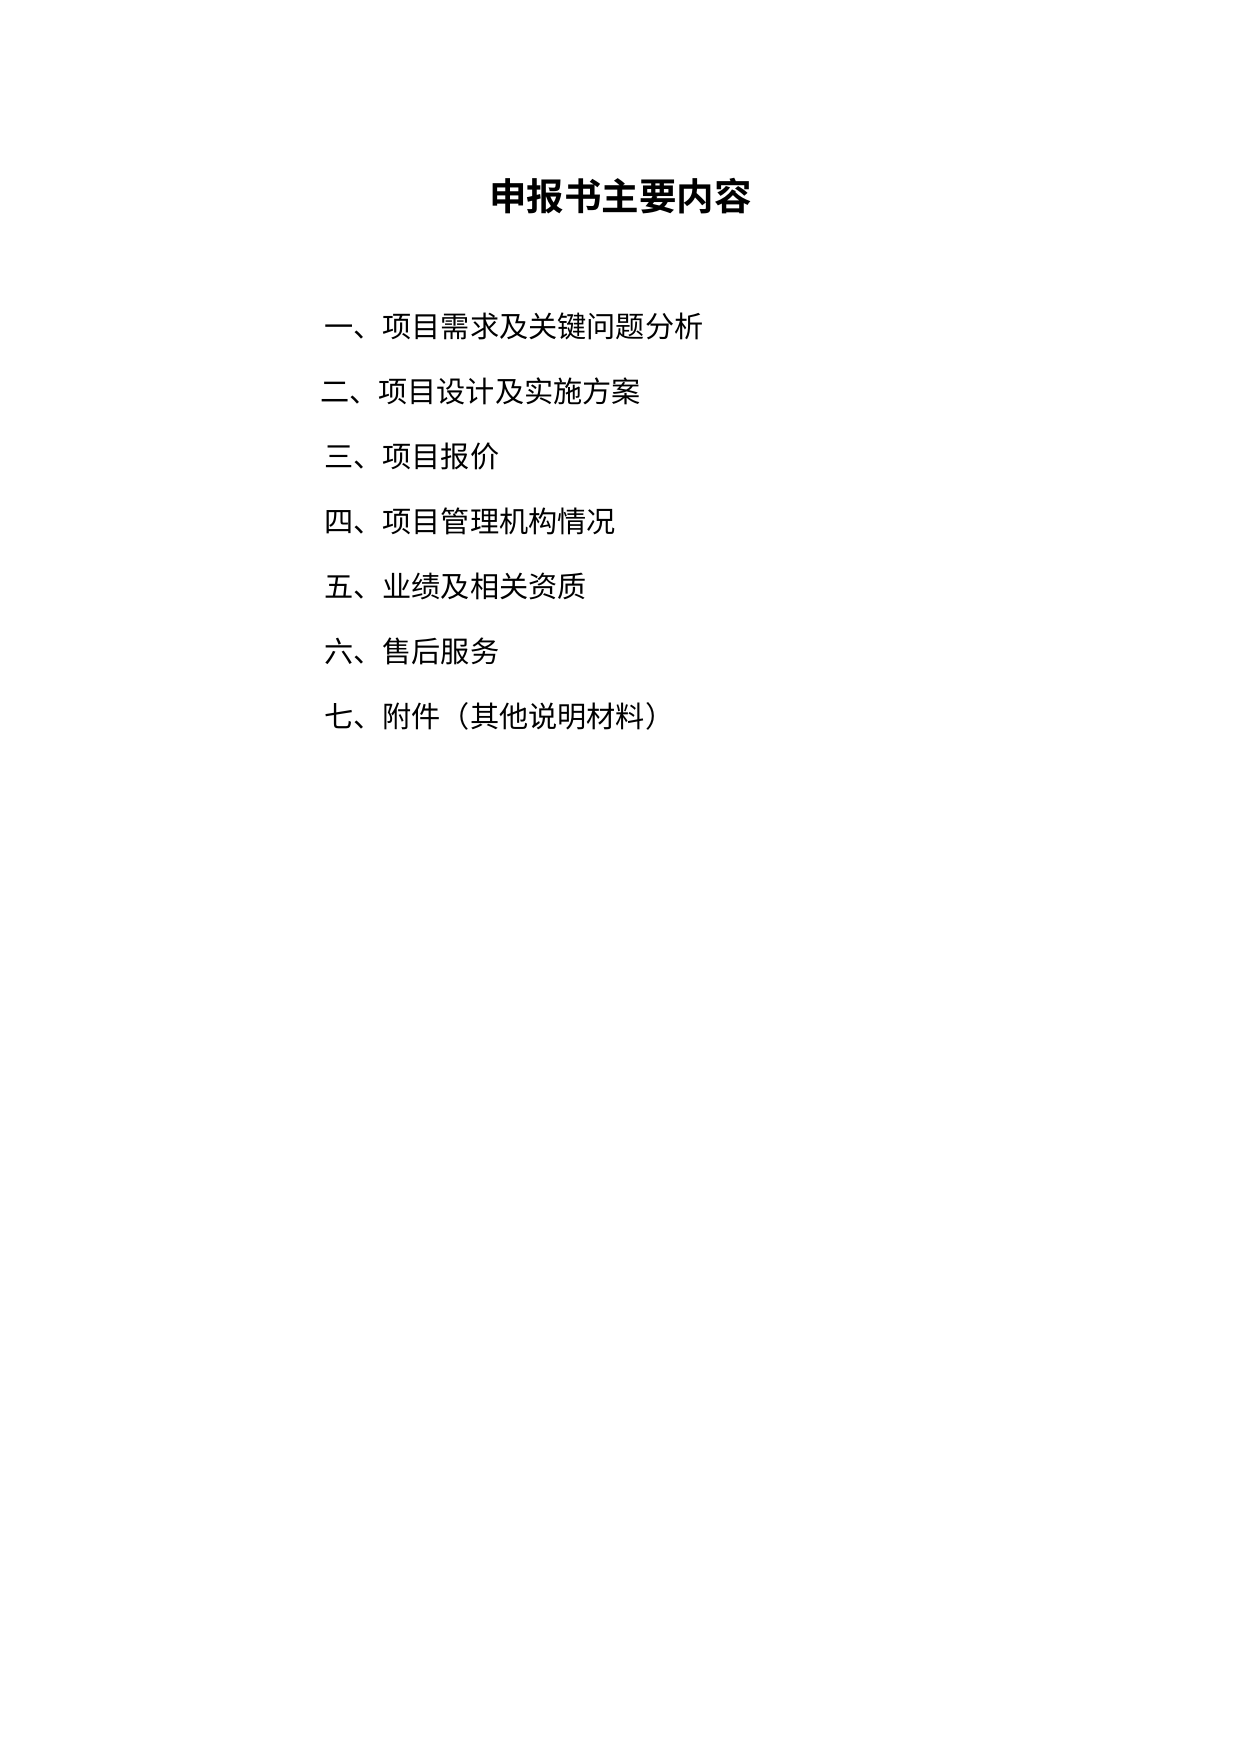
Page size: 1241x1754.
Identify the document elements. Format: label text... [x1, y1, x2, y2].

text 申报书主要内容 [187, 162, 1053, 227]
text 一、项目需求及关键问题分析 [324, 292, 1053, 357]
text 七、附件（其他说明材料） [324, 682, 1053, 747]
text 三、项目报价 [324, 422, 1053, 487]
text 六、售后服务 [324, 617, 1053, 682]
text 二、项目设计及实施方案 [261, 357, 1053, 422]
text 四、项目管理机构情况 [324, 487, 1053, 552]
text 五、业绩及相关资质 [324, 552, 1053, 617]
